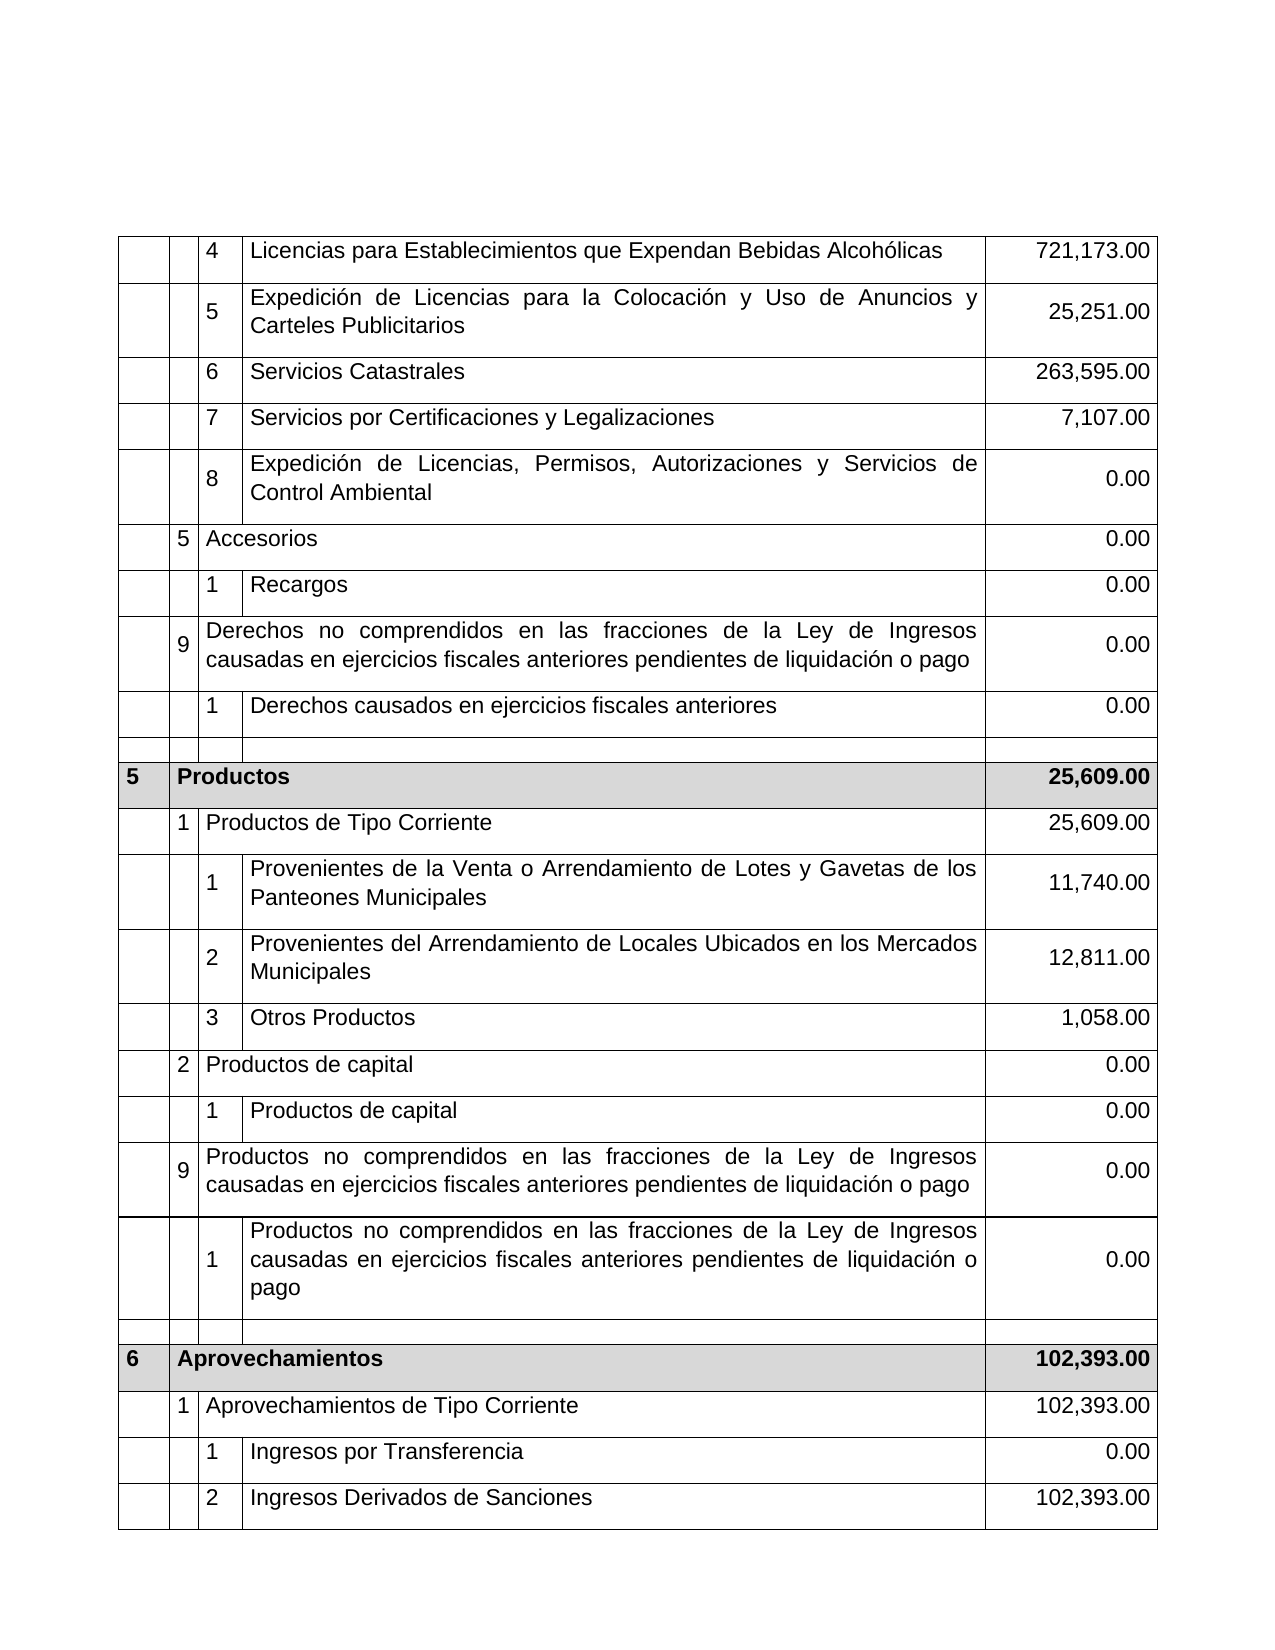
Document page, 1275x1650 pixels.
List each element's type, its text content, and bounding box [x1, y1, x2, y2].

table_cell [170, 404, 198, 449]
table_cell [170, 1320, 198, 1344]
table_cell 12,811.00 [986, 930, 1157, 1003]
table_cell Ingresos Derivados de Sanciones [243, 1484, 985, 1529]
table_cell [119, 1004, 169, 1049]
table_cell [170, 1438, 198, 1483]
table_cell [119, 358, 169, 403]
table_cell Aprovechamientos de Tipo Corriente [199, 1392, 985, 1437]
table_cell Aprovechamientos [170, 1345, 985, 1391]
table_cell 25,609.00 [986, 763, 1157, 808]
table_cell [170, 692, 198, 737]
table_cell [170, 855, 198, 929]
table_cell [170, 450, 198, 524]
table_cell Derechos no comprendidos en las fracciones de la Ley de Ingresos causadas en ejercicios fiscales anteriores pendientes de liquidación o pago [199, 617, 985, 691]
table_cell [170, 1004, 198, 1049]
table_cell [170, 571, 198, 616]
table_cell [119, 692, 169, 737]
table_cell [170, 1484, 198, 1529]
table_cell 0.00 [986, 450, 1157, 524]
table_cell [119, 450, 169, 524]
table_cell [170, 738, 198, 762]
table_cell 8 [199, 450, 242, 524]
table_cell 7,107.00 [986, 404, 1157, 449]
table_cell 7 [199, 404, 242, 449]
table_cell [170, 1218, 198, 1319]
table_cell [119, 237, 169, 282]
table_cell [119, 1438, 169, 1483]
table_cell 0.00 [986, 1143, 1157, 1216]
table_cell 5 [199, 284, 242, 357]
table_cell 5 [119, 763, 169, 808]
table_cell 102,393.00 [986, 1392, 1157, 1437]
table_cell Accesorios [199, 525, 985, 570]
table_cell Ingresos por Transferencia [243, 1438, 985, 1483]
table_cell Recargos [243, 571, 985, 616]
table_cell 2 [199, 1484, 242, 1529]
table_cell Licencias para Establecimientos que Expendan Bebidas Alcohólicas [243, 237, 985, 282]
table_cell [170, 237, 198, 282]
table_cell [119, 930, 169, 1003]
table_cell 11,740.00 [986, 855, 1157, 929]
table_cell Derechos causados en ejercicios fiscales anteriores [243, 692, 985, 737]
table_cell 1 [199, 1097, 242, 1142]
table_cell 9 [170, 1143, 198, 1216]
table_cell [986, 738, 1157, 762]
table_cell [119, 617, 169, 691]
table_cell 4 [199, 237, 242, 282]
table_cell [199, 1320, 242, 1344]
table_cell 6 [199, 358, 242, 403]
table_cell [119, 284, 169, 357]
table_cell 0.00 [986, 1097, 1157, 1142]
table_cell Productos de Tipo Corriente [199, 809, 985, 854]
table_cell [119, 1320, 169, 1344]
table_cell [986, 1320, 1157, 1344]
table_cell [119, 404, 169, 449]
table_cell [119, 1218, 169, 1319]
table_cell 1 [199, 692, 242, 737]
table_cell [119, 809, 169, 854]
table_cell Productos de capital [199, 1051, 985, 1096]
table_cell 2 [199, 930, 242, 1003]
table_cell Productos [170, 763, 985, 808]
table_cell 2 [170, 1051, 198, 1096]
table_cell [119, 525, 169, 570]
table_cell 0.00 [986, 692, 1157, 737]
table_cell Servicios Catastrales [243, 358, 985, 403]
table_cell [170, 1097, 198, 1142]
table_cell 0.00 [986, 1438, 1157, 1483]
table_cell 1,058.00 [986, 1004, 1157, 1049]
table_cell 263,595.00 [986, 358, 1157, 403]
table_cell [243, 1320, 985, 1344]
table_cell Productos de capital [243, 1097, 985, 1142]
table_cell [243, 738, 985, 762]
table_cell [119, 1484, 169, 1529]
table_cell [119, 1392, 169, 1437]
table_cell 3 [199, 1004, 242, 1049]
table_cell 721,173.00 [986, 237, 1157, 282]
table_cell 0.00 [986, 617, 1157, 691]
table_cell Productos no comprendidos en las fracciones de la Ley de Ingresos causadas en ejercicios fiscales anteriores pendientes de liquidación o pago [199, 1143, 985, 1216]
table_cell 25,609.00 [986, 809, 1157, 854]
table_cell 0.00 [986, 525, 1157, 570]
table_cell 1 [170, 1392, 198, 1437]
table_cell [119, 1051, 169, 1096]
table_cell Expedición de Licencias para la Colocación y Uso de Anuncios y Carteles Publicitarios [243, 284, 985, 357]
table_cell 1 [170, 809, 198, 854]
table_cell 9 [170, 617, 198, 691]
table_cell 5 [170, 525, 198, 570]
table_cell 0.00 [986, 1051, 1157, 1096]
table_cell Provenientes del Arrendamiento de Locales Ubicados en los Mercados Municipales [243, 930, 985, 1003]
table_cell 1 [199, 1438, 242, 1483]
table_cell Servicios por Certificaciones y Legalizaciones [243, 404, 985, 449]
table_cell 102,393.00 [986, 1345, 1157, 1391]
table_cell 102,393.00 [986, 1484, 1157, 1529]
table_cell [119, 855, 169, 929]
table_cell Expedición de Licencias, Permisos, Autorizaciones y Servicios de Control Ambiental [243, 450, 985, 524]
table_cell [119, 738, 169, 762]
table_cell [170, 284, 198, 357]
table_cell Otros Productos [243, 1004, 985, 1049]
table_cell [119, 571, 169, 616]
table_cell 0.00 [986, 1218, 1157, 1319]
table_cell 6 [119, 1345, 169, 1391]
table_cell 1 [199, 855, 242, 929]
table_cell Provenientes de la Venta o Arrendamiento de Lotes y Gavetas de los Panteones Municipales [243, 855, 985, 929]
table_cell [199, 738, 242, 762]
table_cell [170, 358, 198, 403]
table_cell 25,251.00 [986, 284, 1157, 357]
table_cell [119, 1097, 169, 1142]
table_cell 0.00 [986, 571, 1157, 616]
table_cell [170, 930, 198, 1003]
table_cell Productos no comprendidos en las fracciones de la Ley de Ingresos causadas en ejercicios fiscales anteriores pendientes de liquidación o pago [243, 1218, 985, 1319]
table_cell 1 [199, 1218, 242, 1319]
table_cell 1 [199, 571, 242, 616]
table_cell [119, 1143, 169, 1216]
